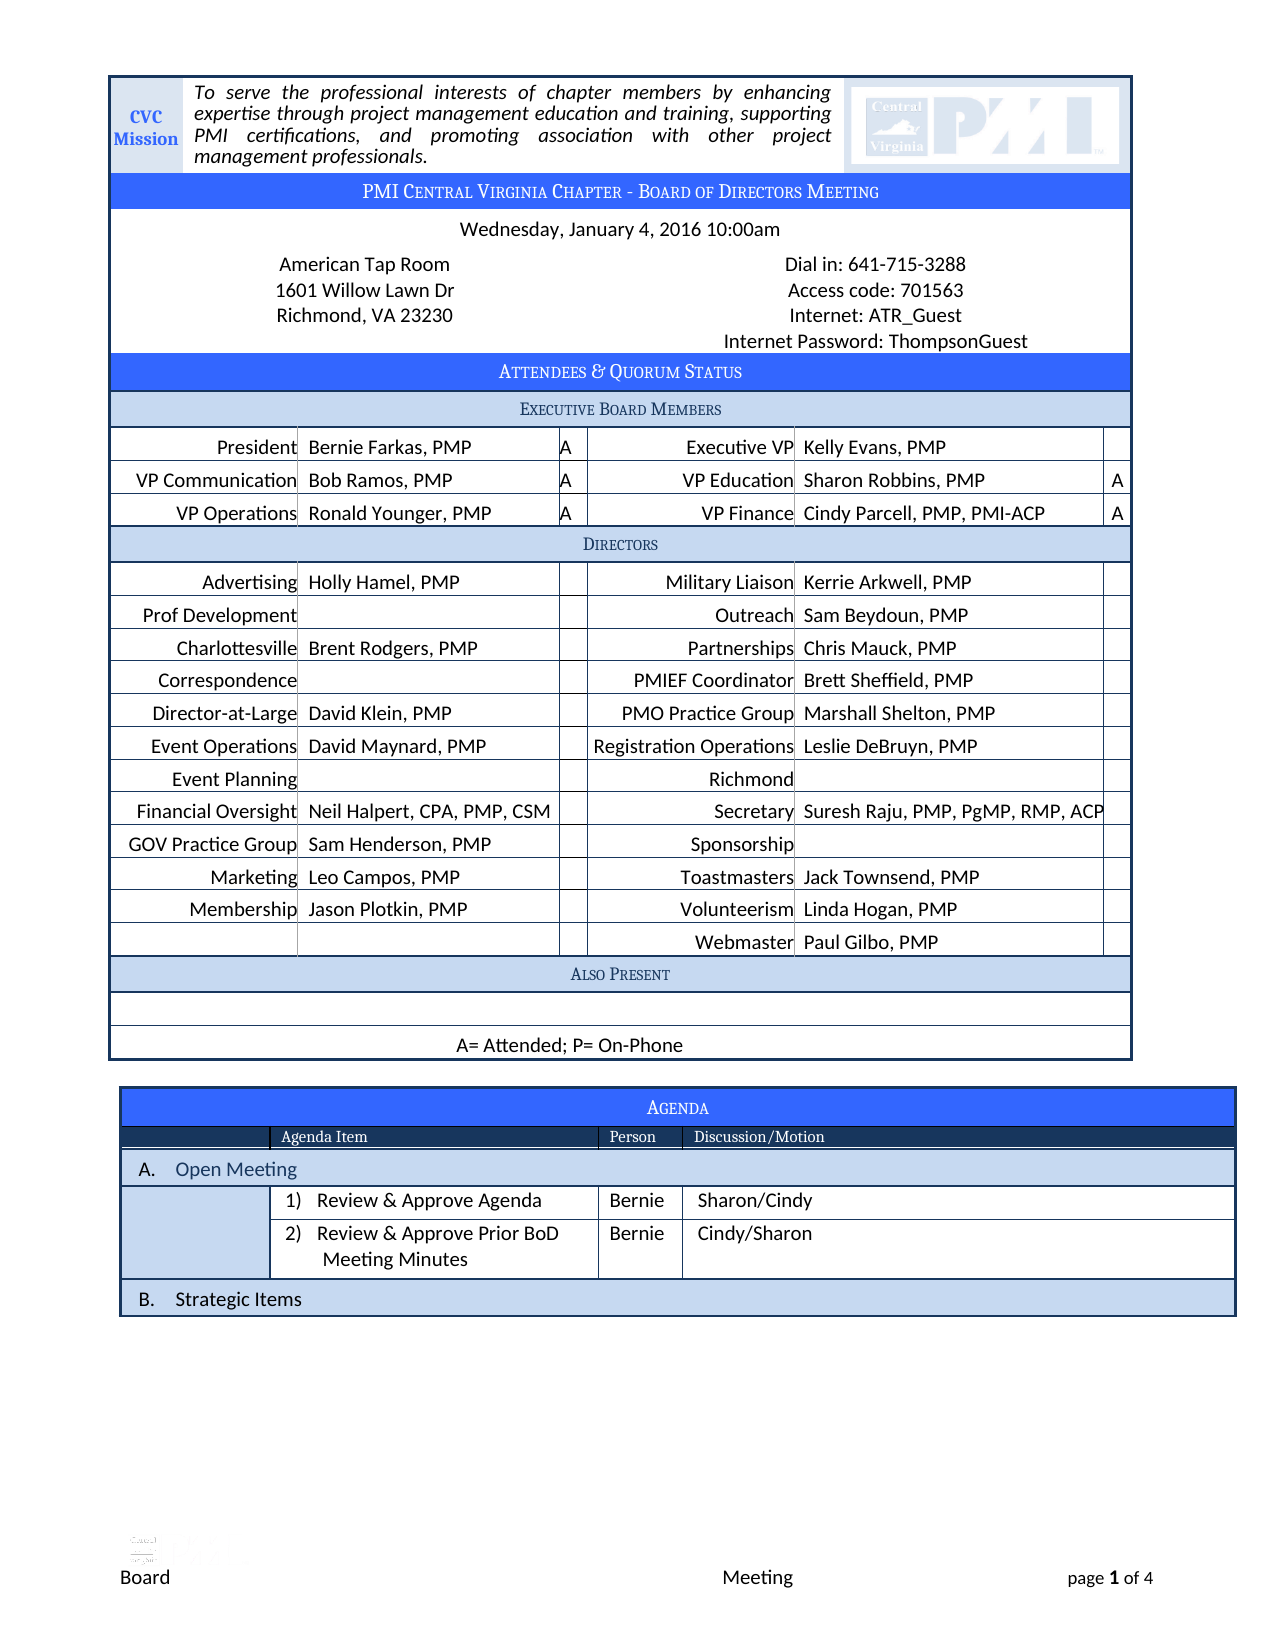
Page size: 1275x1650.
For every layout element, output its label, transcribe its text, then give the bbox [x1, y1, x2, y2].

table_cell Jack Townsend, PMP [795, 858, 1103, 889]
table_cell [560, 890, 587, 922]
table_cell [560, 923, 587, 955]
table_cell [1104, 760, 1130, 791]
table_cell Bernie [599, 1187, 682, 1218]
table_cell Brent Rodgers, PMP [298, 629, 559, 660]
table_cell Military Liaison [588, 563, 794, 595]
table_cell Toastmasters [588, 858, 794, 889]
table_cell Outreach [588, 596, 794, 628]
table_cell Chris Mauck, PMP [795, 629, 1103, 660]
table_cell VP Communication [111, 461, 297, 492]
table_cell President [111, 428, 297, 460]
table_cell [560, 694, 587, 726]
table_cell Leslie DeBruyn, PMP [795, 727, 1103, 758]
table_cell A= Attended; P= On-Phone [111, 1026, 1130, 1057]
table_cell Cindy Parcell, PMP, PMI-ACP [795, 494, 1103, 525]
table_cell Dial in: 641-715-3288 Access code: 701563 Internet: ATR_Guest Internet Password: ThompsonGuest [620, 252, 1130, 353]
picture [851, 87, 1120, 164]
table_cell [560, 563, 587, 595]
table_cell A [560, 461, 587, 492]
table_cell American Tap Room 1601 Willow Lawn Dr Richmond, VA 23230 [111, 252, 620, 353]
table_cell David Klein, PMP [298, 694, 559, 726]
table_header To serve the professional interests of chapter members by enhancing expertise through project management education and training, supporting PMI certifications, and promoting association with other project management professionals. [183, 78, 844, 173]
table_cell Also Present [111, 957, 1130, 991]
table_cell Event Planning [111, 760, 297, 791]
table_cell Advertising [111, 563, 297, 595]
table_cell Sharon/Cindy [683, 1187, 1234, 1218]
table_cell Sponsorship [588, 825, 794, 857]
table_cell Wednesday, January 4, 2016 10:00am [111, 210, 1130, 252]
table_cell Bernie [599, 1220, 682, 1278]
table_cell [1104, 596, 1130, 628]
table_cell Prof Development [111, 596, 297, 628]
table_cell [1104, 694, 1130, 726]
table_cell [1104, 890, 1130, 922]
table_cell [795, 760, 1103, 791]
table_cell Marketing [111, 858, 297, 889]
table_cell Neil Halpert, CPA, PMP, CSM [298, 792, 559, 824]
table_cell PMI Central Virginia Chapter - Board of Directors Meeting [111, 173, 1130, 209]
table_cell Richmond [588, 760, 794, 791]
table_cell A [1104, 494, 1130, 525]
table_cell Linda Hogan, PMP [795, 890, 1103, 922]
table_cell Kelly Evans, PMP [795, 428, 1103, 460]
table_cell [560, 792, 587, 824]
table_cell Agenda Item [271, 1127, 598, 1147]
table_cell [1104, 629, 1130, 660]
table_cell Brett Sheffield, PMP [795, 661, 1103, 693]
table_cell [560, 727, 587, 758]
table_cell [298, 923, 559, 955]
table_cell Marshall Shelton, PMP [795, 694, 1103, 726]
table_cell Jason Plotkin, PMP [298, 890, 559, 922]
table_cell Partnerships [588, 629, 794, 660]
table_cell GOV Practice Group [111, 825, 297, 857]
table_cell Executive Board Members [111, 392, 1130, 426]
table_cell [298, 596, 559, 628]
table_cell [122, 1127, 269, 1147]
table_cell Registration Operations [588, 727, 794, 758]
table_cell [1104, 563, 1130, 595]
table_cell [1104, 858, 1130, 889]
table_cell David Maynard, PMP [298, 727, 559, 758]
table_cell VP Operations [111, 494, 297, 525]
table_cell [111, 993, 1130, 1025]
table_cell [1104, 923, 1130, 955]
table_cell Review & Approve Agenda [271, 1187, 598, 1218]
table_cell A [560, 494, 587, 525]
table_cell A [560, 428, 587, 460]
table_cell [560, 661, 587, 693]
table_cell Cindy/Sharon [683, 1220, 1234, 1278]
picture [120, 1530, 255, 1569]
table_cell Person [599, 1127, 682, 1147]
table_cell VP Education [588, 461, 794, 492]
table_cell [560, 858, 587, 889]
table_cell Bernie Farkas, PMP [298, 428, 559, 460]
table_cell Executive VP [588, 428, 794, 460]
table_cell Strategic Items [122, 1280, 1234, 1315]
table_cell Suresh Raju, PMP, PgMP, RMP, ACP [795, 792, 1103, 824]
table_cell Paul Gilbo, PMP [795, 923, 1103, 955]
table_cell Director-at-Large [111, 694, 297, 726]
table_cell Sharon Robbins, PMP [795, 461, 1103, 492]
table_cell Leo Campos, PMP [298, 858, 559, 889]
table_cell Ronald Younger, PMP [298, 494, 559, 525]
table_cell Sam Henderson, PMP [298, 825, 559, 857]
table_header CVC Mission [111, 78, 183, 173]
table_cell Event Operations [111, 727, 297, 758]
table_cell [1104, 825, 1130, 857]
table_cell Membership [111, 890, 297, 922]
table_cell VP Finance [588, 494, 794, 525]
table_header [844, 78, 1130, 173]
table_cell Open Meeting [122, 1150, 1234, 1185]
table_cell [560, 760, 587, 791]
table_cell Charlottesville [111, 629, 297, 660]
table_cell Webmaster [588, 923, 794, 955]
table_cell Attendees & Quorum Status [111, 353, 1130, 390]
table_cell [122, 1187, 269, 1278]
table_cell Sam Beydoun, PMP [795, 596, 1103, 628]
table_cell PMIEF Coordinator [588, 661, 794, 693]
table_cell Review & Approve Prior BoD Meeting Minutes [271, 1220, 598, 1278]
table_cell Correspondence [111, 661, 297, 693]
table_header Agenda [122, 1089, 1234, 1126]
table_cell [560, 629, 587, 660]
table_cell Financial Oversight [111, 792, 297, 824]
table_cell Bob Ramos, PMP [298, 461, 559, 492]
table_cell PMO Practice Group [588, 694, 794, 726]
table_cell Volunteerism [588, 890, 794, 922]
table_cell [560, 825, 587, 857]
table_cell Directors [111, 527, 1130, 561]
table_cell Discussion/Motion [683, 1127, 1234, 1147]
table_cell A [1104, 461, 1130, 492]
table_cell [1104, 428, 1130, 460]
table_cell [560, 596, 587, 628]
table_cell [1104, 661, 1130, 693]
table_cell Secretary [588, 792, 794, 824]
table_cell Kerrie Arkwell, PMP [795, 563, 1103, 595]
table_cell [1104, 792, 1130, 824]
table_cell [111, 923, 297, 955]
table_cell [1104, 727, 1130, 758]
table_cell [298, 760, 559, 791]
table_cell [298, 661, 559, 693]
table_cell Holly Hamel, PMP [298, 563, 559, 595]
table_cell [795, 825, 1103, 857]
